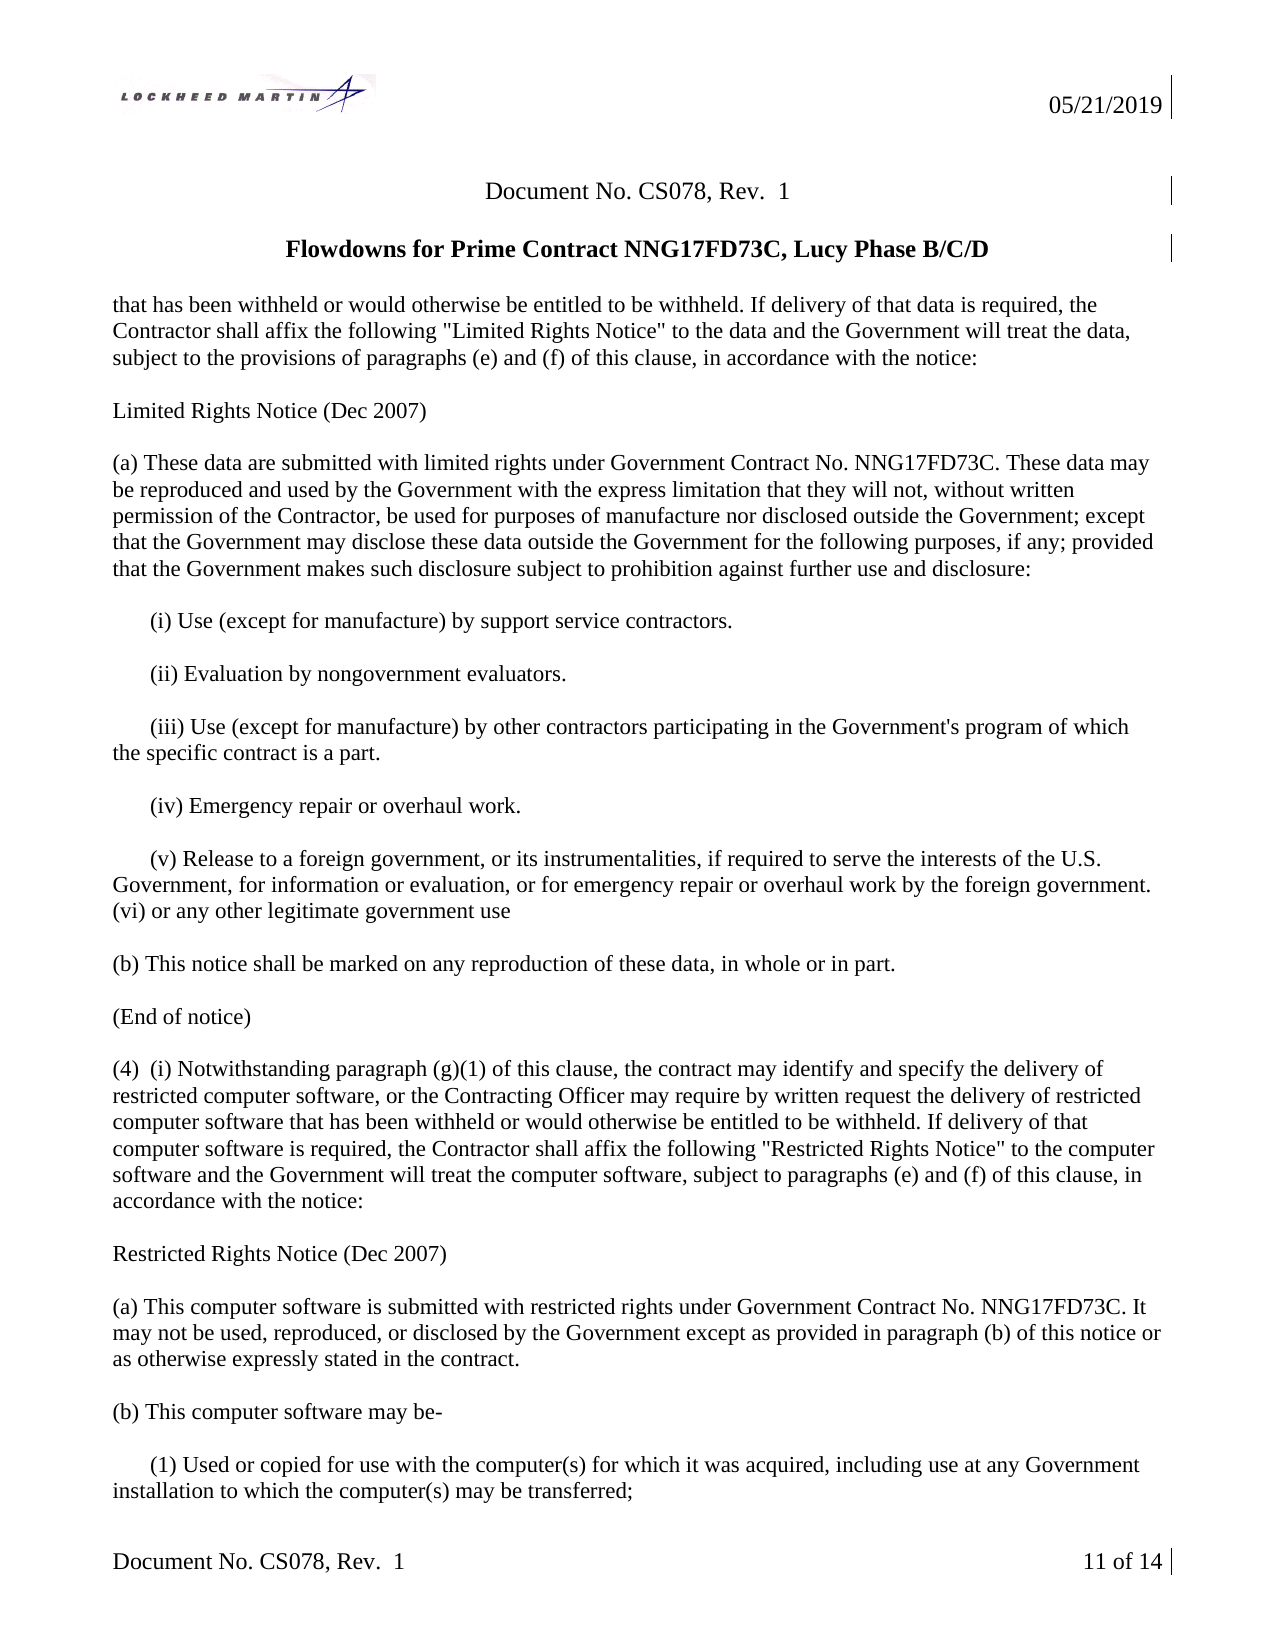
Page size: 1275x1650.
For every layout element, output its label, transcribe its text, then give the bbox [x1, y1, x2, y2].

text (iv) Emergency repair or overhaul work. [112, 792, 1162, 818]
text (4) (i) Notwithstanding paragraph (g)(1) of this clause, the contract may identify and specify the delivery of restricted computer software, or the Contracting Officer may require by written request the delivery of restricted computer software that has been withheld or would otherwise be entitled to be withheld. If delivery of that computer software is required, the Contractor shall affix the following "Restricted Rights Notice" to the computer software and the Government will treat the computer software, subject to paragraphs (e) and (f) of this clause, in accordance with the notice: [112, 1056, 1162, 1214]
text (ii) Evaluation by nongovernment evaluators. [112, 660, 1162, 687]
text (vi) or any other legitimate government use [112, 897, 1162, 924]
text (v) Release to a foreign government, or its instrumentalities, if required to serve the interests of the U.S. Government, for information or evaluation, or for emergency repair or overhaul work by the foreign government. [112, 845, 1162, 897]
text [112, 291, 1162, 370]
text (b) This notice shall be marked on any reproduction of these data, in whole or in part. [112, 950, 1162, 976]
picture [112, 74, 376, 114]
text (iii) Use (except for manufacture) by other contractors participating in the Government's program of which the specific contract is a part. [112, 713, 1162, 766]
text (1) Used or copied for use with the computer(s) for which it was acquired, including use at any Government installation to which the computer(s) may be transferred; [112, 1451, 1162, 1503]
text Restricted Rights Notice (Dec 2007) [112, 1240, 1162, 1266]
text (b) This computer software may be- [112, 1398, 1162, 1424]
text Limited Rights Notice (Dec 2007) [112, 397, 1162, 423]
text (End of notice) [112, 1003, 1162, 1029]
text (a) This computer software is submitted with restricted rights under Government Contract No. NNG17FD73C. It may not be used, reproduced, or disclosed by the Government except as provided in paragraph (b) of this notice or as otherwise expressly stated in the contract. [112, 1293, 1162, 1372]
text (i) Use (except for manufacture) by support service contractors. [112, 607, 1162, 634]
text (a) These data are submitted with limited rights under Government Contract No. NNG17FD73C. These data may be reproduced and used by the Government with the express limitation that they will not, without written permission of the Contractor, be used for purposes of manufacture nor disclosed outside the Government; except that the Government may disclose these data outside the Government for the following purposes, if any; provided that the Government makes such disclosure subject to prohibition against further use and disclosure: [112, 449, 1162, 581]
